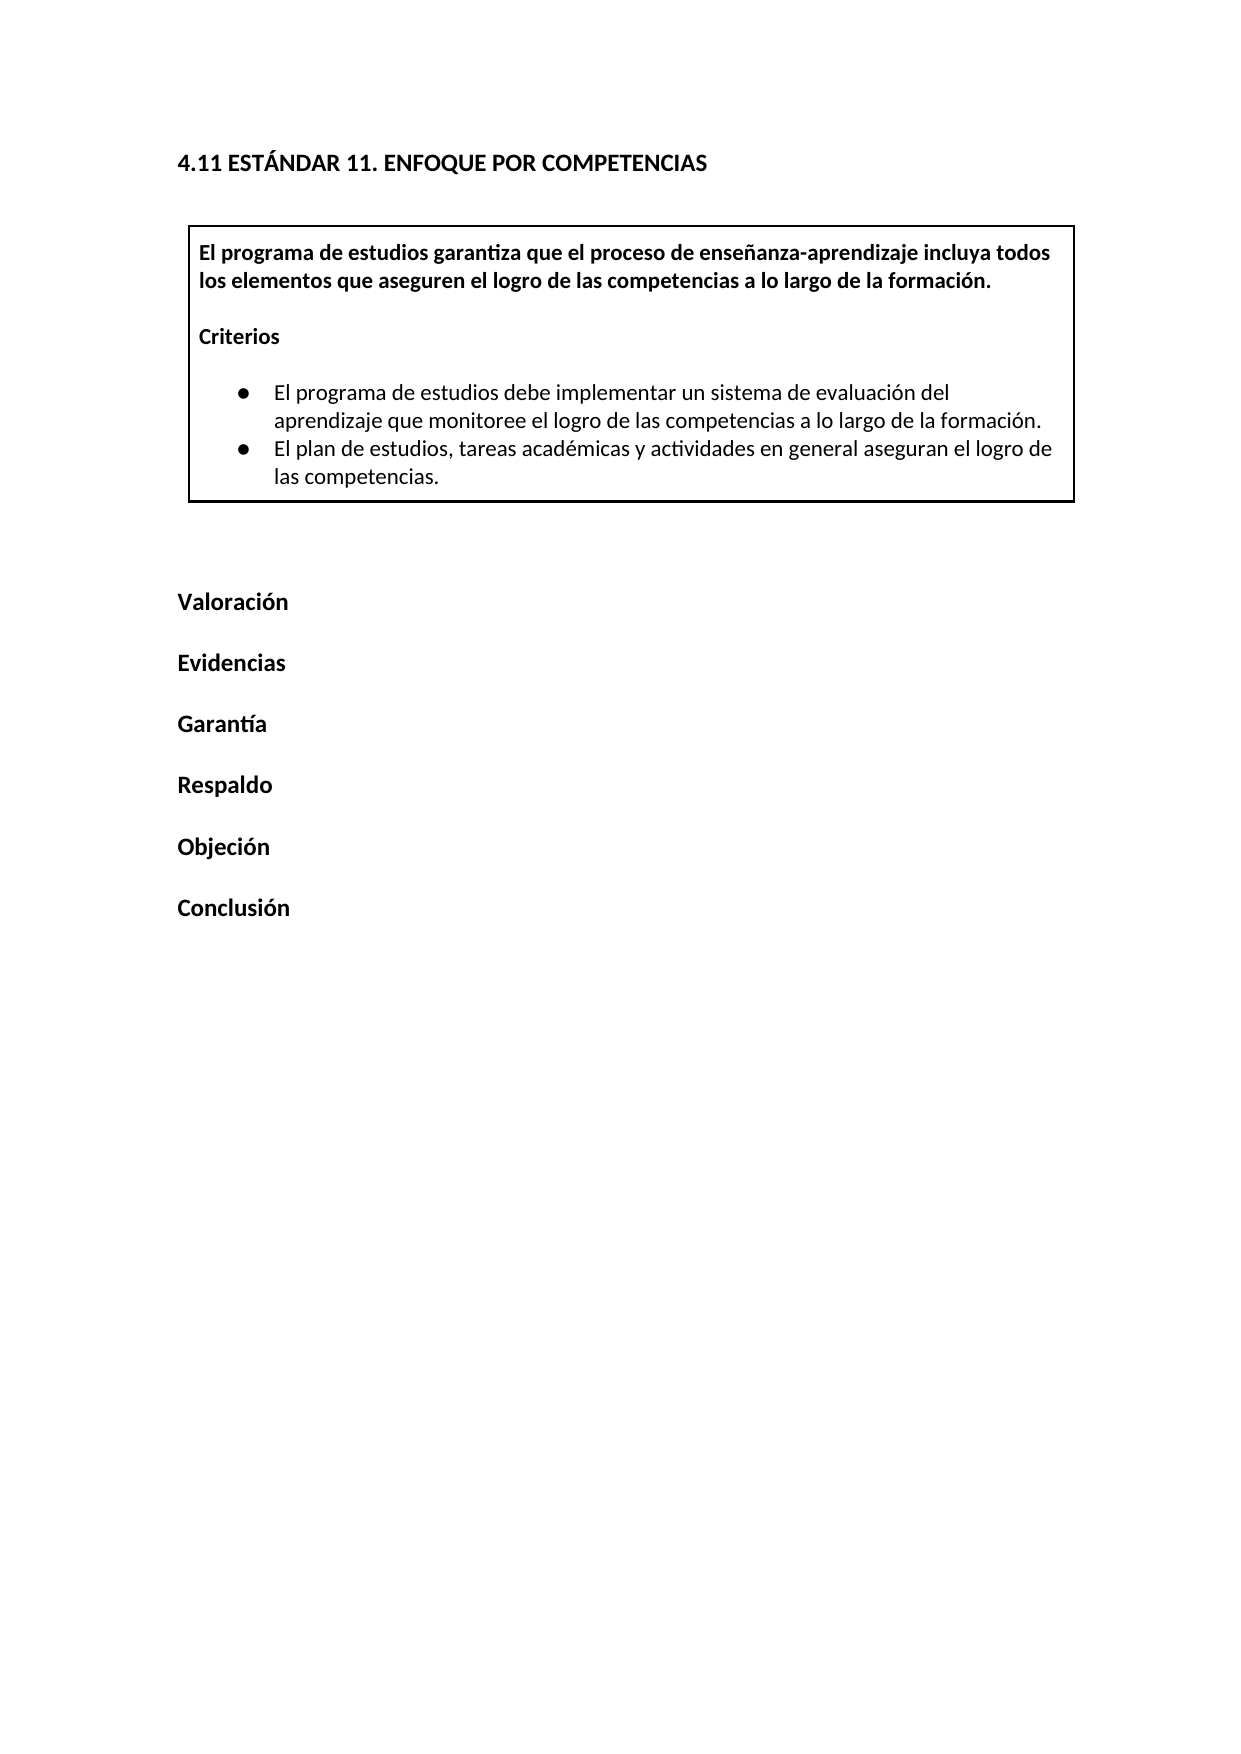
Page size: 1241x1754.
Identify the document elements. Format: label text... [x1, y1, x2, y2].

text 4.11 ESTÁNDAR 11. ENFOQUE POR COMPETENCIAS [177, 148, 1063, 178]
table_header El programa de estudios garantiza que el proceso de enseñanza-aprendizaje incluya todos los elementos que aseguren el logro de las competencias a lo largo de la formación. Criterios El programa de estudios debe implementar un sistema de evaluación del aprendizaje que monitoree el logro de las competencias a lo largo de la formación. El plan de estudios, tareas académicas y actividades en general aseguran el logro de las competencias. [190, 227, 1073, 500]
text Objeción [177, 831, 1063, 861]
text Valoración [177, 586, 1063, 617]
text Conclusión [177, 892, 1063, 922]
text Respaldo [177, 769, 1063, 800]
text Garantía [177, 708, 1063, 739]
text Evidencias [177, 647, 1063, 678]
